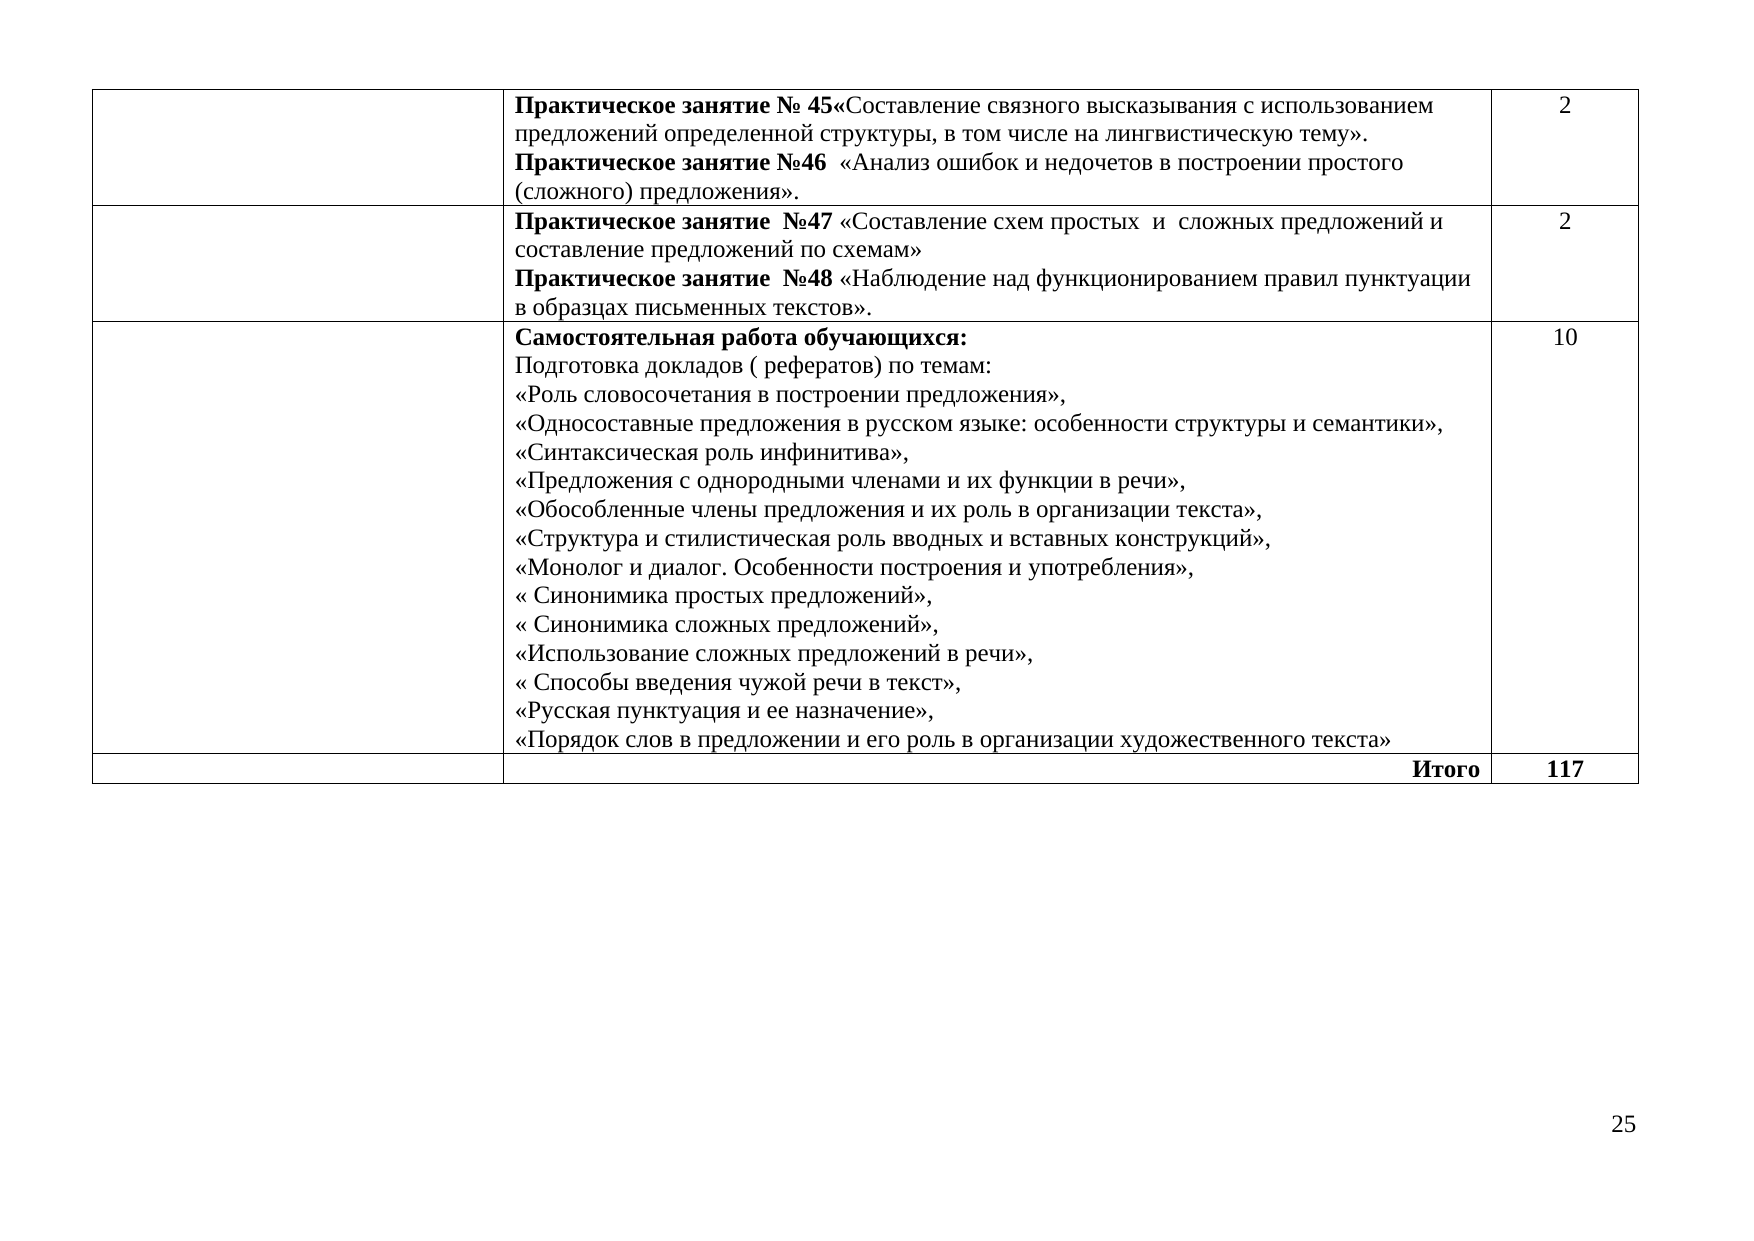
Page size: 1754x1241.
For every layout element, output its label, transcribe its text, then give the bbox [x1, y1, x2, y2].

table_cell 2 [1492, 90, 1638, 205]
table_cell [93, 754, 503, 783]
table_cell 117 [1492, 754, 1638, 783]
table_cell [93, 322, 503, 753]
table_cell [93, 90, 503, 205]
table_cell 2 [1492, 206, 1638, 321]
table_cell [93, 206, 503, 321]
table_cell Практическое занятие № 45«Составление связного высказывания с использованием предложений определенной структуры, в том числе на лингвистическую тему». Практическое занятие №46 «Анализ ошибок и недочетов в построении простого (сложного) предложения». [504, 90, 1491, 205]
table_cell Самостоятельная работа обучающихся: Подготовка докладов ( рефератов) по темам: «Роль словосочетания в построении предложения», «Односоставные предложения в русском языке: особенности структуры и семантики», «Синтаксическая роль инфинитива», «Предложения с однородными членами и их функции в речи», «Обособленные члены предложения и их роль в организации текста», «Структура и стилистическая роль вводных и вставных конструкций», «Монолог и диалог. Особенности построения и употребления», « Синонимика простых предложений», « Синонимика сложных предложений», «Использование сложных предложений в речи», « Способы введения чужой речи в текст», «Русская пунктуация и ее назначение», «Порядок слов в предложении и его роль в организации художественного текста» [504, 322, 1491, 753]
table_cell Практическое занятие №47 «Составление схем простых и сложных предложений и составление предложений по схемам» Практическое занятие №48 «Наблюдение над функционированием правил пунктуации в образцах письменных текстов». [504, 206, 1491, 321]
table_cell Итого [504, 754, 1491, 783]
table_cell 10 [1492, 322, 1638, 753]
